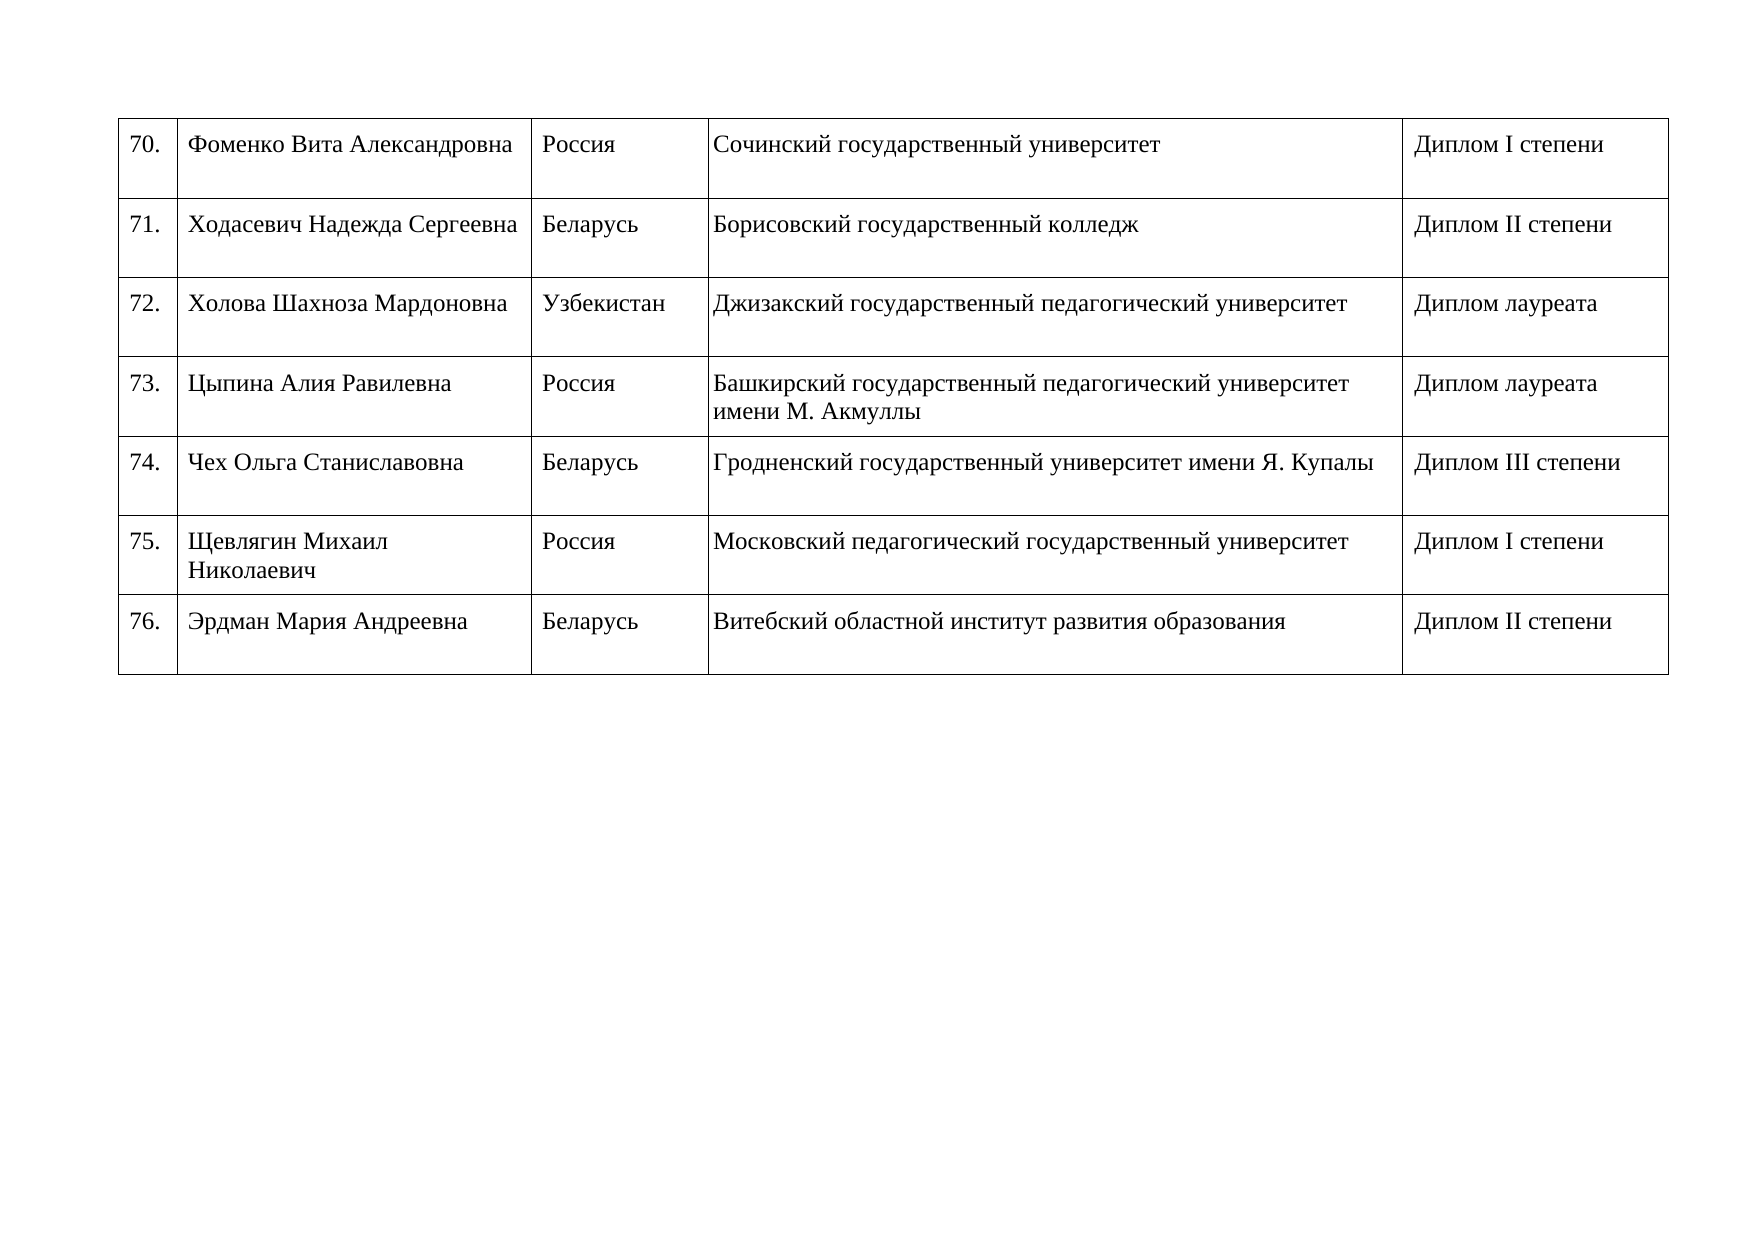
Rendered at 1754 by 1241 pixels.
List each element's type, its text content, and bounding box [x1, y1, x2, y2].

table_cell Витебский областной институт развития образования [709, 595, 1402, 674]
table_cell Россия [532, 119, 708, 197]
table_cell Сочинский государственный университет [709, 119, 1402, 197]
table_cell Борисовский государственный колледж [709, 199, 1402, 277]
table_cell Диплом I степени [1403, 119, 1668, 197]
table_cell Джизакский государственный педагогический университет [709, 278, 1402, 356]
table_cell [119, 199, 177, 277]
table_cell Беларусь [532, 199, 708, 277]
table_cell Узбекистан [532, 278, 708, 356]
table_cell Фоменко Вита Александровна [178, 119, 531, 197]
table_cell [119, 119, 177, 197]
table_cell Россия [532, 357, 708, 436]
table_cell Диплом I степени [1403, 516, 1668, 594]
table_cell Чех Ольга Станиславовна [178, 437, 531, 515]
table_cell Беларусь [532, 595, 708, 674]
table_cell Диплом лауреата [1403, 357, 1668, 436]
table_cell Россия [532, 516, 708, 594]
table_cell Цыпина Алия Равилевна [178, 357, 531, 436]
table_cell Диплом II степени [1403, 199, 1668, 277]
table_cell Московский педагогический государственный университет [709, 516, 1402, 594]
table_cell Холова Шахноза Мардоновна [178, 278, 531, 356]
table_cell Диплом лауреата [1403, 278, 1668, 356]
table_cell Щевлягин Михаил Николаевич [178, 516, 531, 594]
table_cell [119, 278, 177, 356]
table_cell [119, 357, 177, 436]
table_cell [119, 437, 177, 515]
table_cell Эрдман Мария Андреевна [178, 595, 531, 674]
table_cell Диплом III степени [1403, 437, 1668, 515]
table_cell Гродненский государственный университет имени Я. Купалы [709, 437, 1402, 515]
table_cell Ходасевич Надежда Сергеевна [178, 199, 531, 277]
table_cell [119, 516, 177, 594]
table_cell Башкирский государственный педагогический университет имени М. Акмуллы [709, 357, 1402, 436]
table_cell [119, 595, 177, 674]
table_cell Диплом II степени [1403, 595, 1668, 674]
table_cell Беларусь [532, 437, 708, 515]
